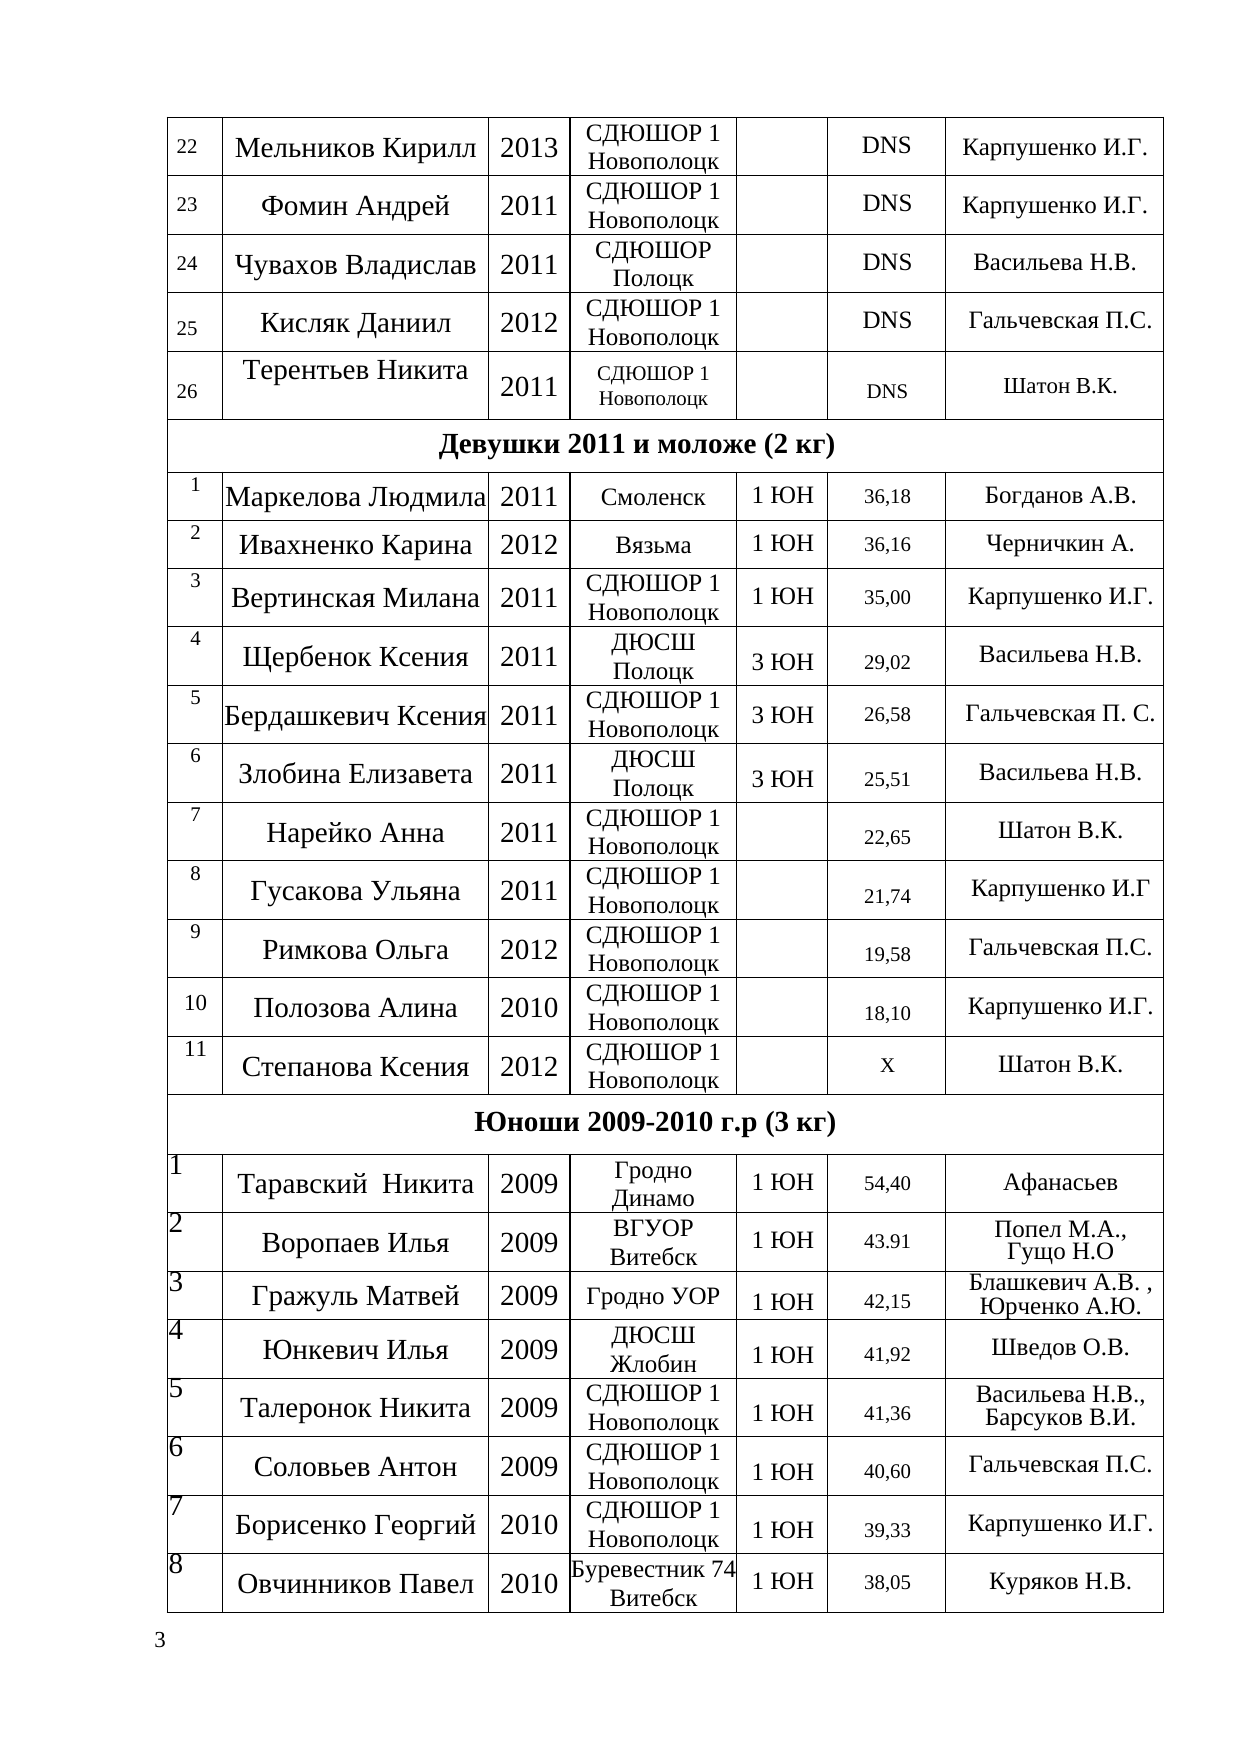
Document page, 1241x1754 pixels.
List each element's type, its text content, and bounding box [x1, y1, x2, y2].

table_cell 38,05 [828, 1554, 945, 1612]
table_cell Смоленск [571, 473, 736, 519]
table_cell 29,02 [828, 627, 945, 684]
table_cell 1 [168, 1155, 222, 1212]
table_cell [737, 978, 827, 1036]
table_cell Х [828, 1037, 945, 1094]
table_cell 25 [168, 293, 222, 351]
table_cell 2013 [489, 118, 569, 175]
table_cell СДЮШОР 1 Новополоцк [571, 861, 736, 919]
table_cell [737, 176, 827, 234]
table_cell СДЮШОР 1 Новополоцк [571, 1379, 736, 1436]
table_cell ДЮСШ Жлобин [571, 1320, 736, 1377]
table_cell 1 ЮН [737, 569, 827, 626]
table_cell Маркелова Людмила [223, 473, 488, 519]
table_cell 3 ЮН [737, 744, 827, 802]
table_cell 26,58 [828, 686, 945, 743]
table_cell 6 [168, 744, 222, 802]
table_cell 7 [168, 1496, 222, 1553]
table_cell Куряков Н.В. [946, 1554, 1163, 1612]
table_cell Гальчевская П.С. [946, 920, 1163, 977]
table_cell 1 ЮН [737, 1272, 827, 1319]
table_cell 2 [168, 521, 222, 567]
table_cell Овчинников Павел [223, 1554, 488, 1612]
table_cell Блашкевич А.В. , Юрченко А.Ю. [946, 1272, 1163, 1319]
table_cell Гусакова Ульяна [223, 861, 488, 919]
table_cell 42,15 [828, 1272, 945, 1319]
table_cell 26 [168, 352, 222, 419]
table_cell Гальчевская П. С. [946, 686, 1163, 743]
table_cell Нарейко Анна [223, 803, 488, 860]
table_cell ДЮСШ Полоцк [571, 627, 736, 684]
table_cell 41,36 [828, 1379, 945, 1436]
table_cell Юнкевич Илья [223, 1320, 488, 1377]
table_cell 4 [168, 627, 222, 684]
table_cell Талеронок Никита [223, 1379, 488, 1436]
table_cell 54,40 [828, 1155, 945, 1212]
table_cell 1 ЮН [737, 1437, 827, 1494]
table_cell Гродно УОР [571, 1272, 736, 1319]
table_cell Юноши 2009-2010 г.р (3 кг) [168, 1095, 1163, 1154]
table_cell 2009 [489, 1320, 569, 1377]
table_cell 36,18 [828, 473, 945, 519]
table_cell 6 [168, 1437, 222, 1494]
table_cell 41,92 [828, 1320, 945, 1377]
table_cell СДЮШОР 1 Новополоцк [571, 176, 736, 234]
table_cell Гальчевская П.С. [946, 293, 1163, 351]
table_cell 2009 [489, 1272, 569, 1319]
table_cell Богданов А.В. [946, 473, 1163, 519]
table_cell Гражуль Матвей [223, 1272, 488, 1319]
table_cell Попел М.А., Гущо Н.О [946, 1213, 1163, 1271]
table_cell 8 [168, 1554, 222, 1612]
table_cell Соловьев Антон [223, 1437, 488, 1494]
table_cell Степанова Ксения [223, 1037, 488, 1094]
table_cell 1 ЮН [737, 1496, 827, 1553]
table_cell 39,33 [828, 1496, 945, 1553]
table_cell Бердашкевич Ксения [223, 686, 488, 743]
table_cell 9 [168, 920, 222, 977]
table_cell Щербенок Ксения [223, 627, 488, 684]
table_cell Шатон В.К. [946, 803, 1163, 860]
table_cell Терентьев Никита [223, 352, 488, 419]
table_cell Злобина Елизавета [223, 744, 488, 802]
table_cell СДЮШОР 1 Новополоцк [571, 569, 736, 626]
table_cell 21,74 [828, 861, 945, 919]
table_cell [737, 118, 827, 175]
table_cell 1 ЮН [737, 1320, 827, 1377]
table_cell 2011 [489, 176, 569, 234]
table_cell Римкова Ольга [223, 920, 488, 977]
table_cell СДЮШОР 1 Новополоцк [571, 920, 736, 977]
table_cell 2010 [489, 978, 569, 1036]
table_cell 1 ЮН [737, 1155, 827, 1212]
table_cell СДЮШОР 1 Новополоцк [571, 1496, 736, 1553]
table_cell Вертинская Милана [223, 569, 488, 626]
table_cell Вязьма [571, 521, 736, 567]
table_cell СДЮШОР 1 Новополоцк [571, 118, 736, 175]
table_cell 2011 [489, 744, 569, 802]
table_cell Карпушенко И.Г [946, 861, 1163, 919]
table_cell Воропаев Илья [223, 1213, 488, 1271]
table_cell [737, 293, 827, 351]
table_cell 1 ЮН [737, 1379, 827, 1436]
table_cell 2010 [489, 1554, 569, 1612]
table_cell 5 [168, 1379, 222, 1436]
table_cell ДЮСШ Полоцк [571, 744, 736, 802]
table_cell Карпушенко И.Г. [946, 1496, 1163, 1553]
table_cell Васильева Н.В., Барсуков В.И. [946, 1379, 1163, 1436]
table_cell 2012 [489, 1037, 569, 1094]
table_cell 3 ЮН [737, 686, 827, 743]
table_cell Васильева Н.В. [946, 627, 1163, 684]
table_cell 35,00 [828, 569, 945, 626]
table_cell [737, 1037, 827, 1094]
table_cell 2011 [489, 235, 569, 292]
table_cell 40,60 [828, 1437, 945, 1494]
table_cell 3 ЮН [737, 627, 827, 684]
table_cell 43.91 [828, 1213, 945, 1271]
table_cell СДЮШОР 1 Новополоцк [571, 686, 736, 743]
table_cell Шатон В.К. [946, 1037, 1163, 1094]
table_cell 5 [168, 686, 222, 743]
table_cell Чувахов Владислав [223, 235, 488, 292]
table_cell 2011 [489, 803, 569, 860]
table_cell СДЮШОР 1 Новополоцк [571, 1437, 736, 1494]
table_cell 19,58 [828, 920, 945, 977]
table_cell 2011 [489, 352, 569, 419]
table_cell Фомин Андрей [223, 176, 488, 234]
table_cell 1 ЮН [737, 1554, 827, 1612]
table_cell СДЮШОР 1 Новополоцк [571, 978, 736, 1036]
table_cell 2011 [489, 861, 569, 919]
table_cell Шведов О.В. [946, 1320, 1163, 1377]
table_cell 2011 [489, 686, 569, 743]
table_cell Борисенко Георгий [223, 1496, 488, 1553]
table_cell 24 [168, 235, 222, 292]
table_cell DNS [828, 293, 945, 351]
table_cell [737, 920, 827, 977]
table_cell Гродно Динамо [571, 1155, 736, 1212]
table_cell Васильева Н.В. [946, 744, 1163, 802]
table_cell [737, 861, 827, 919]
table_cell Шатон В.К. [946, 352, 1163, 419]
table_cell [737, 352, 827, 419]
table_cell Черничкин А. [946, 521, 1163, 567]
table_cell 2009 [489, 1379, 569, 1436]
table_cell 22 [168, 118, 222, 175]
table_cell СДЮШОР 1 Новополоцк [571, 803, 736, 860]
table_cell Буревестник 74 Витебск [571, 1554, 736, 1612]
table_cell Афанасьев [946, 1155, 1163, 1212]
table_cell [737, 235, 827, 292]
table_cell Гальчевская П.С. [946, 1437, 1163, 1494]
table_cell 23 [168, 176, 222, 234]
table_cell СДЮШОР 1 Новополоцк [571, 293, 736, 351]
table_cell Мельников Кирилл [223, 118, 488, 175]
table_cell Васильева Н.В. [946, 235, 1163, 292]
table_cell Карпушенко И.Г. [946, 118, 1163, 175]
table_cell 1 ЮН [737, 521, 827, 567]
table_cell 18,10 [828, 978, 945, 1036]
table_cell 2 [168, 1213, 222, 1271]
table_cell СДЮШОР Полоцк [571, 235, 736, 292]
table_cell Ивахненко Карина [223, 521, 488, 567]
table_cell Карпушенко И.Г. [946, 978, 1163, 1036]
table_cell Кисляк Даниил [223, 293, 488, 351]
table_cell 2012 [489, 521, 569, 567]
table_cell 10 [168, 978, 222, 1036]
table_cell 2011 [489, 627, 569, 684]
table_cell Полозова Алина [223, 978, 488, 1036]
table_cell [737, 803, 827, 860]
table_cell 1 ЮН [737, 1213, 827, 1271]
table_cell 2011 [489, 569, 569, 626]
table_cell DNS [828, 352, 945, 419]
table_cell DNS [828, 176, 945, 234]
table_cell 4 [168, 1320, 222, 1377]
table_cell Карпушенко И.Г. [946, 176, 1163, 234]
table_cell СДЮШОР 1 Новополоцк [571, 1037, 736, 1094]
table_cell 36,16 [828, 521, 945, 567]
table_cell DNS [828, 235, 945, 292]
table_cell 7 [168, 803, 222, 860]
table_cell 2010 [489, 1496, 569, 1553]
table_cell 2011 [489, 473, 569, 519]
table_cell 22,65 [828, 803, 945, 860]
table_cell СДЮШОР 1 Новополоцк [571, 352, 736, 419]
table_cell Таравский Никита [223, 1155, 488, 1212]
table_cell Карпушенко И.Г. [946, 569, 1163, 626]
table_cell 2009 [489, 1213, 569, 1271]
table_cell 8 [168, 861, 222, 919]
table_cell ВГУОР Витебск [571, 1213, 736, 1271]
table_cell 1 ЮН [737, 473, 827, 519]
table_cell DNS [828, 118, 945, 175]
table_cell 3 [168, 1272, 222, 1319]
table_cell 2012 [489, 920, 569, 977]
table_cell 2009 [489, 1155, 569, 1212]
table_cell 2009 [489, 1437, 569, 1494]
table_cell Девушки 2011 и моложе (2 кг) [168, 420, 1163, 472]
table_cell 3 [168, 569, 222, 626]
table_cell 25,51 [828, 744, 945, 802]
table_cell 1 [168, 473, 222, 519]
table_cell 2012 [489, 293, 569, 351]
table_cell 11 [168, 1037, 222, 1094]
